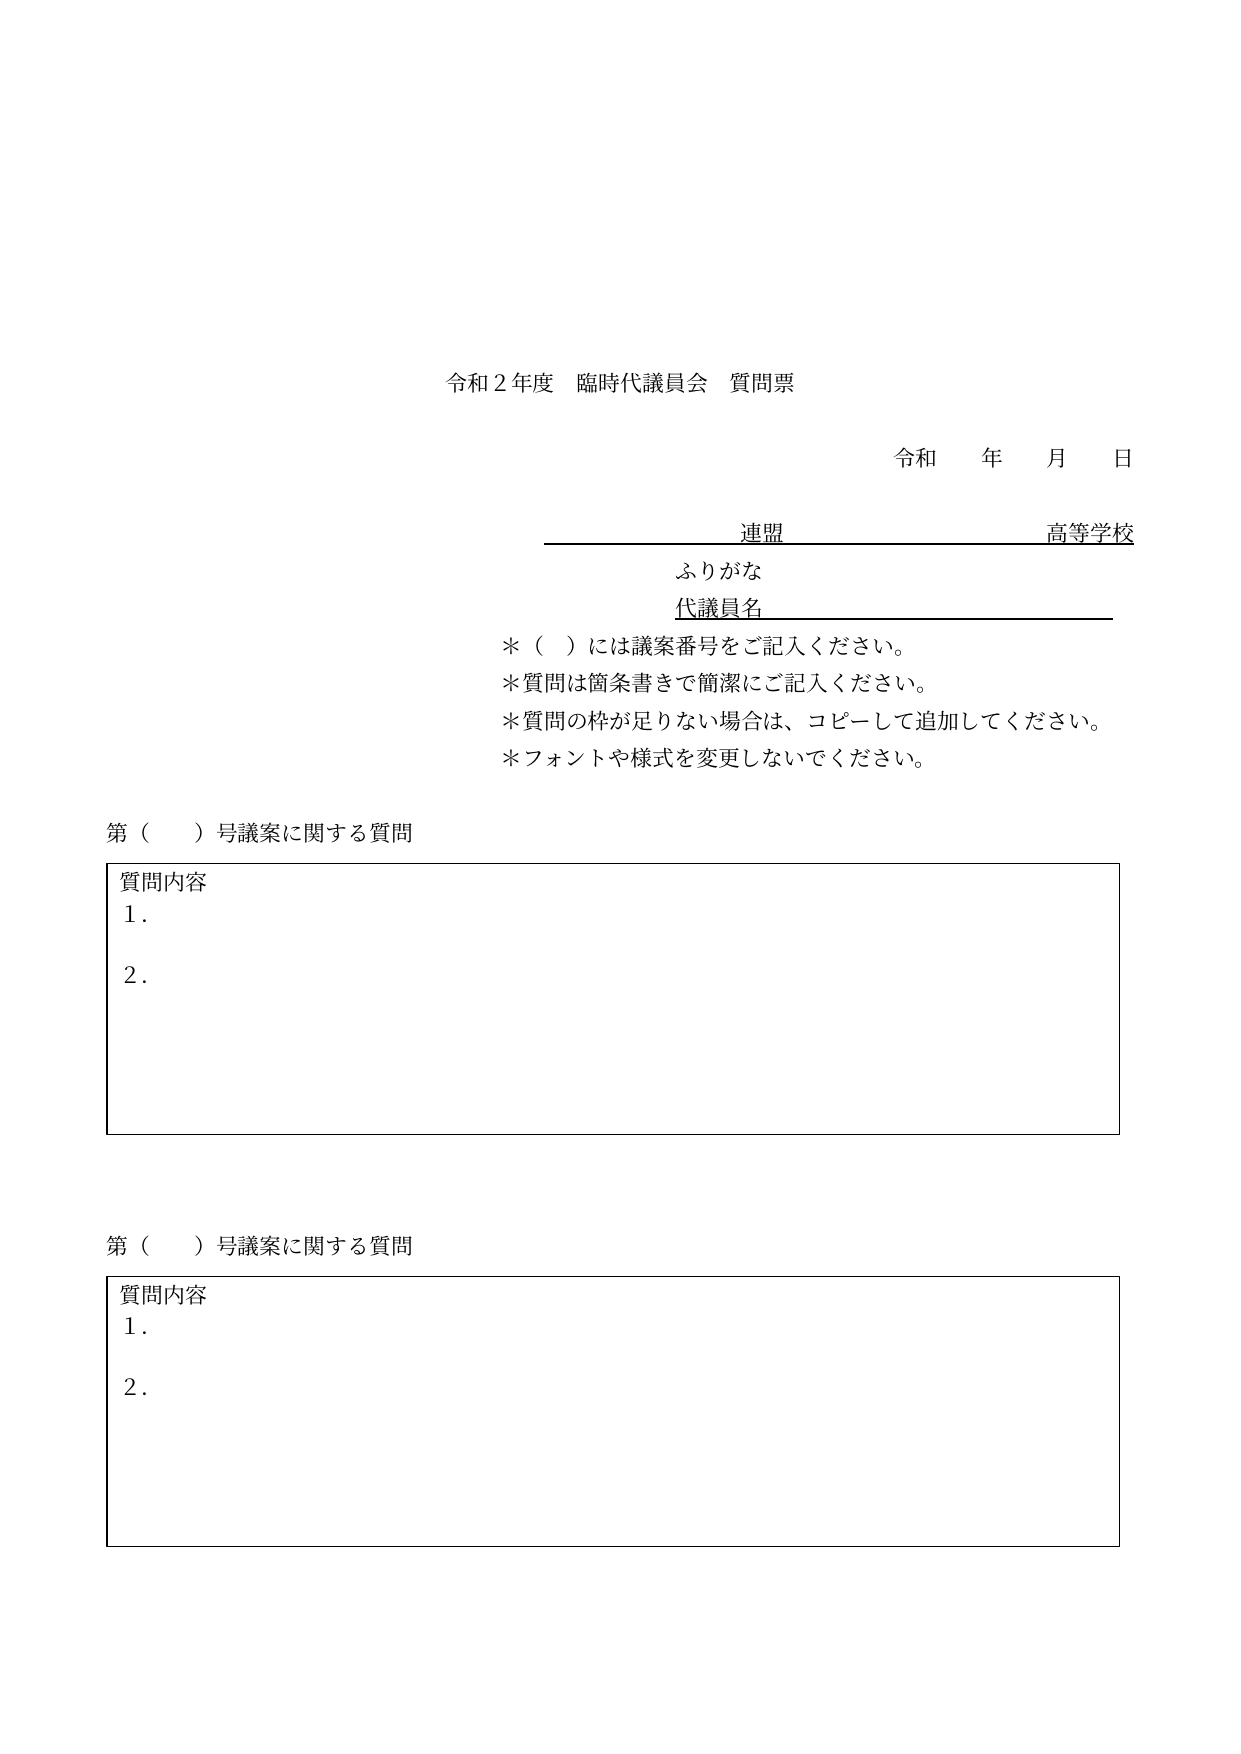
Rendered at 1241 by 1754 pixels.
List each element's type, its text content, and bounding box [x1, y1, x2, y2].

text ＊（ ）には議案番号をご記入ください。 [106, 626, 1134, 663]
text ＊フォントや様式を変更しないでください。 [106, 738, 1134, 776]
text 代議員名 [106, 588, 1134, 626]
text 第（ ）号議案に関する質問 [106, 1226, 1134, 1263]
text 令和２年度 臨時代議員会 質問票 [106, 363, 1134, 401]
text 第（ ）号議案に関する質問 [106, 813, 1134, 851]
text ふりがな [106, 551, 1134, 588]
text 連盟 高等学校 [106, 513, 1134, 551]
text ＊質問は箇条書きで簡潔にご記入ください。 [106, 663, 1134, 701]
text 令和 年 月 日 [106, 438, 1134, 476]
text ＊質問の枠が足りない場合は、コピーして追加してください。 [106, 701, 1134, 738]
